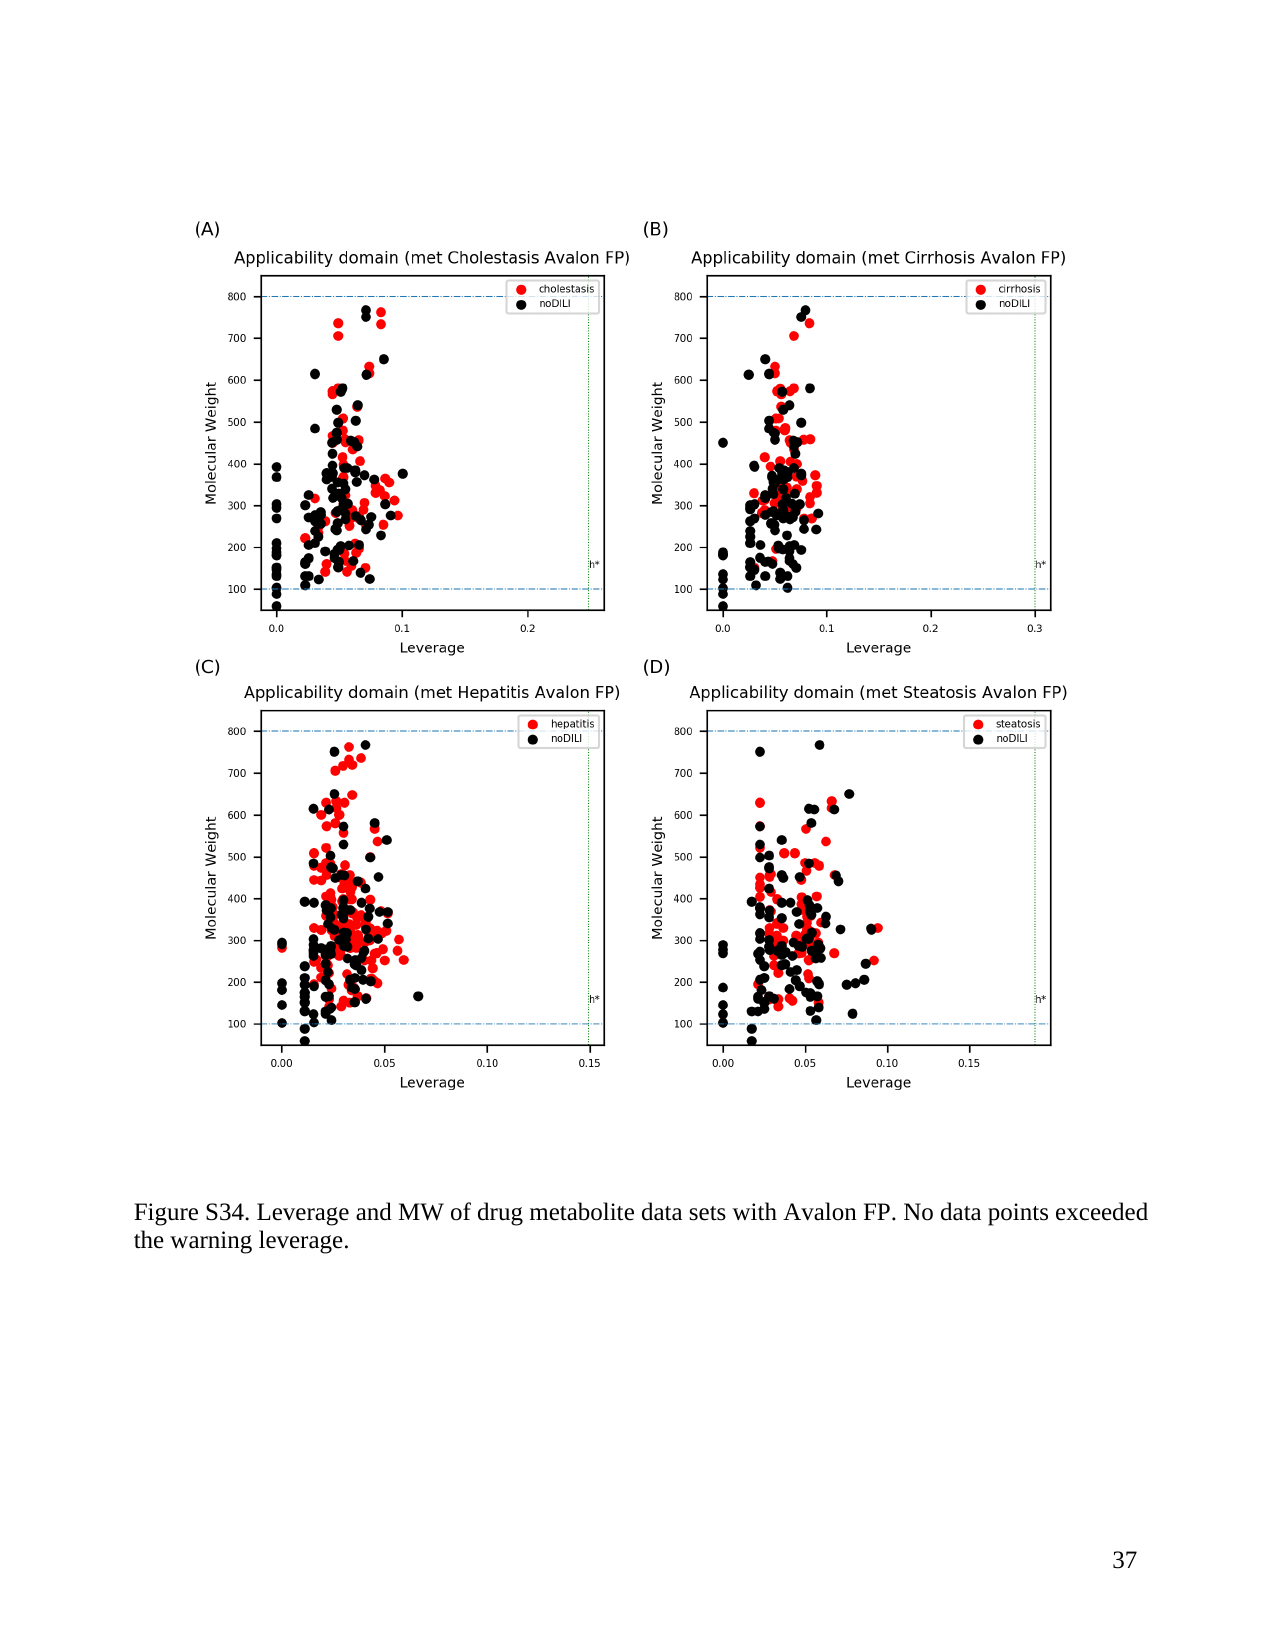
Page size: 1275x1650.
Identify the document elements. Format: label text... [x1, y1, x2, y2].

text Figure S34. Leverage and MW of drug metabolite data sets with Avalon FP. No data points exceeded the warning leverage. [133, 1197, 1152, 1254]
picture [133, 153, 1152, 1172]
